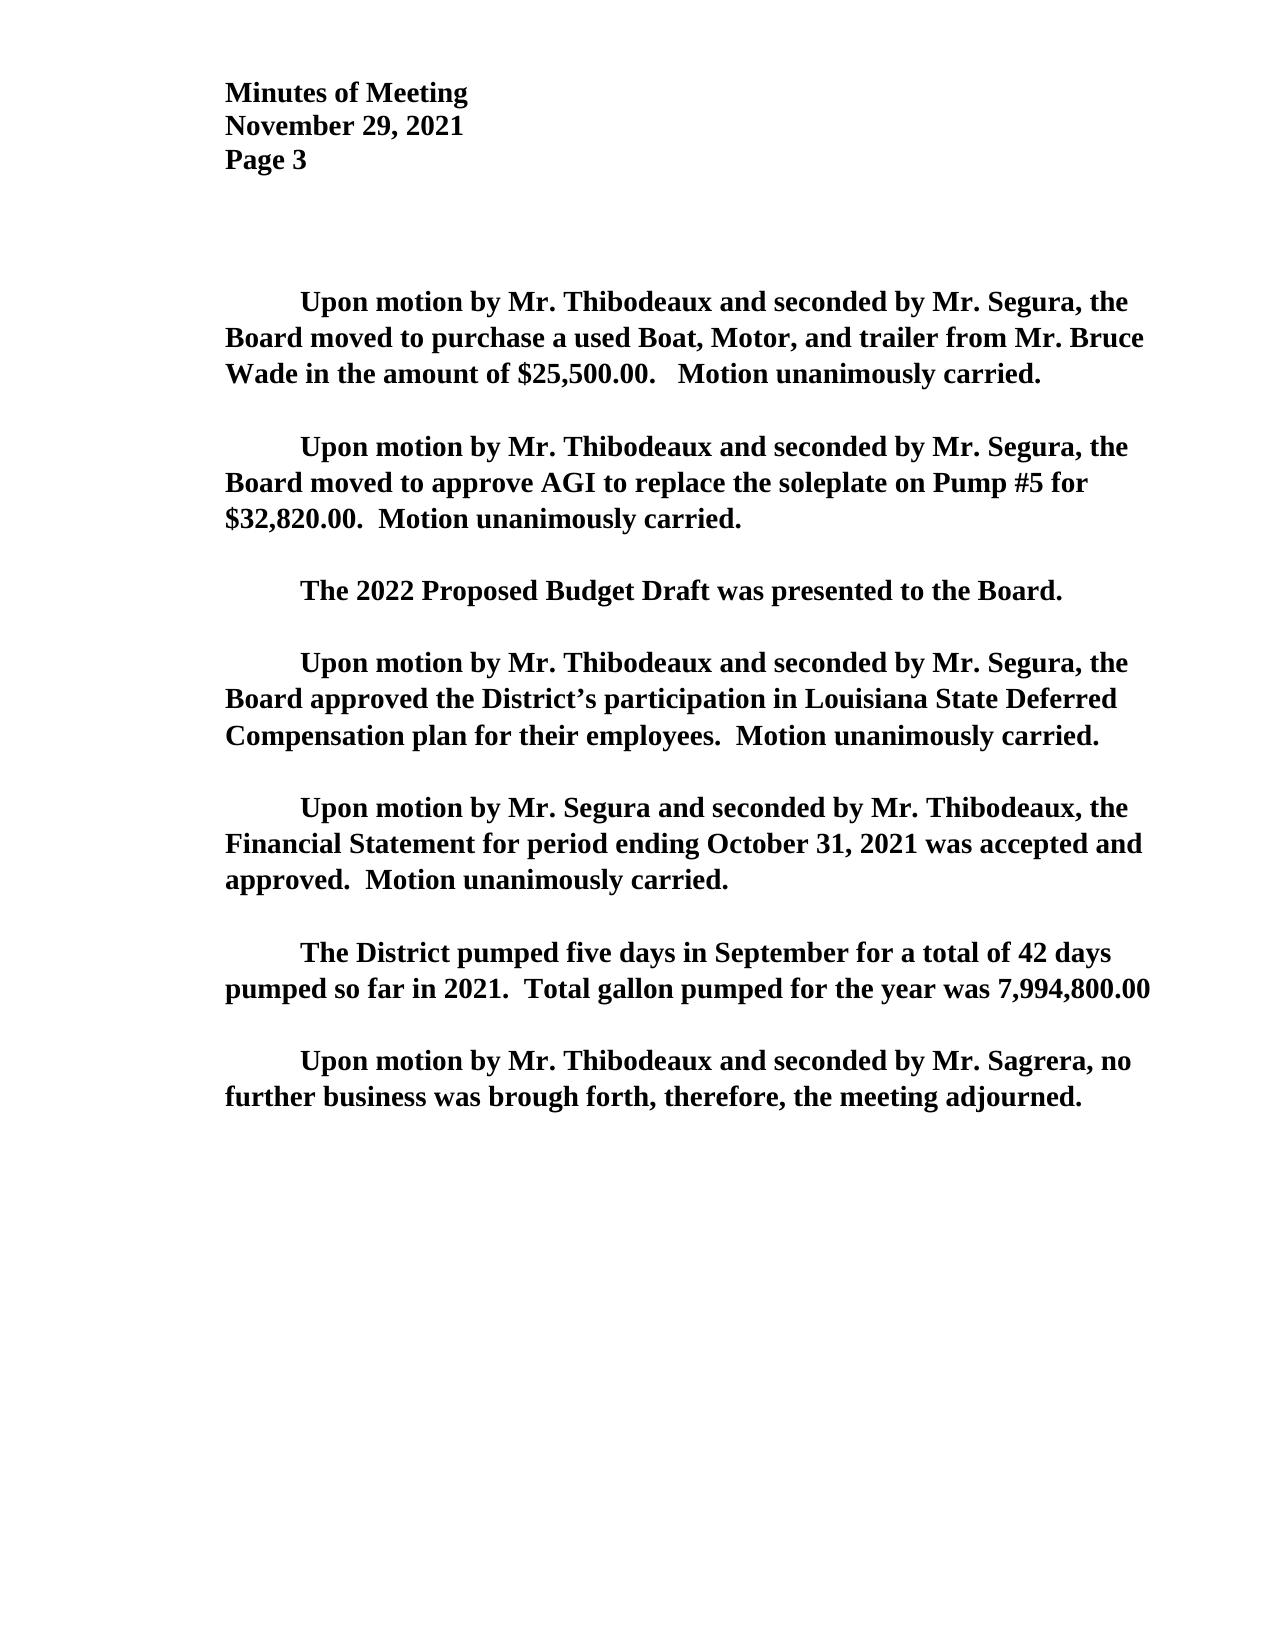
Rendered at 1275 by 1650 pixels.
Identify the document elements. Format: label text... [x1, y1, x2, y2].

text The District pumped five days in September for a total of 42 days pumped so far in 2021. Total gallon pumped for the year was 7,994,800.00 [225, 935, 1200, 1004]
text Minutes of Meeting [225, 75, 1200, 108]
text Upon motion by Mr. Thibodeaux and seconded by Mr. Segura, the Board moved to purchase a used Boat, Motor, and trailer from Mr. Bruce Wade in the amount of $25,500.00. Motion unanimously carried. [225, 284, 1200, 390]
text The 2022 Proposed Budget Draft was presented to the Board. [225, 573, 1200, 607]
text Upon motion by Mr. Thibodeaux and seconded by Mr. Segura, the Board approved the District’s participation in Louisiana State Deferred Compensation plan for their employees. Motion unanimously carried. [225, 646, 1200, 751]
text Upon motion by Mr. Segura and seconded by Mr. Thibodeaux, the Financial Statement for period ending October 31, 2021 was accepted and approved. Motion unanimously carried. [225, 790, 1200, 896]
text Page 3 [225, 142, 1200, 176]
text Upon motion by Mr. Thibodeaux and seconded by Mr. Sagrera, no further business was brough forth, therefore, the meeting adjourned. [225, 1043, 1200, 1113]
text Upon motion by Mr. Thibodeaux and seconded by Mr. Segura, the Board moved to approve AGI to replace the soleplate on Pump #5 for $32,820.00. Motion unanimously carried. [225, 429, 1200, 534]
text November 29, 2021 [225, 108, 1200, 142]
